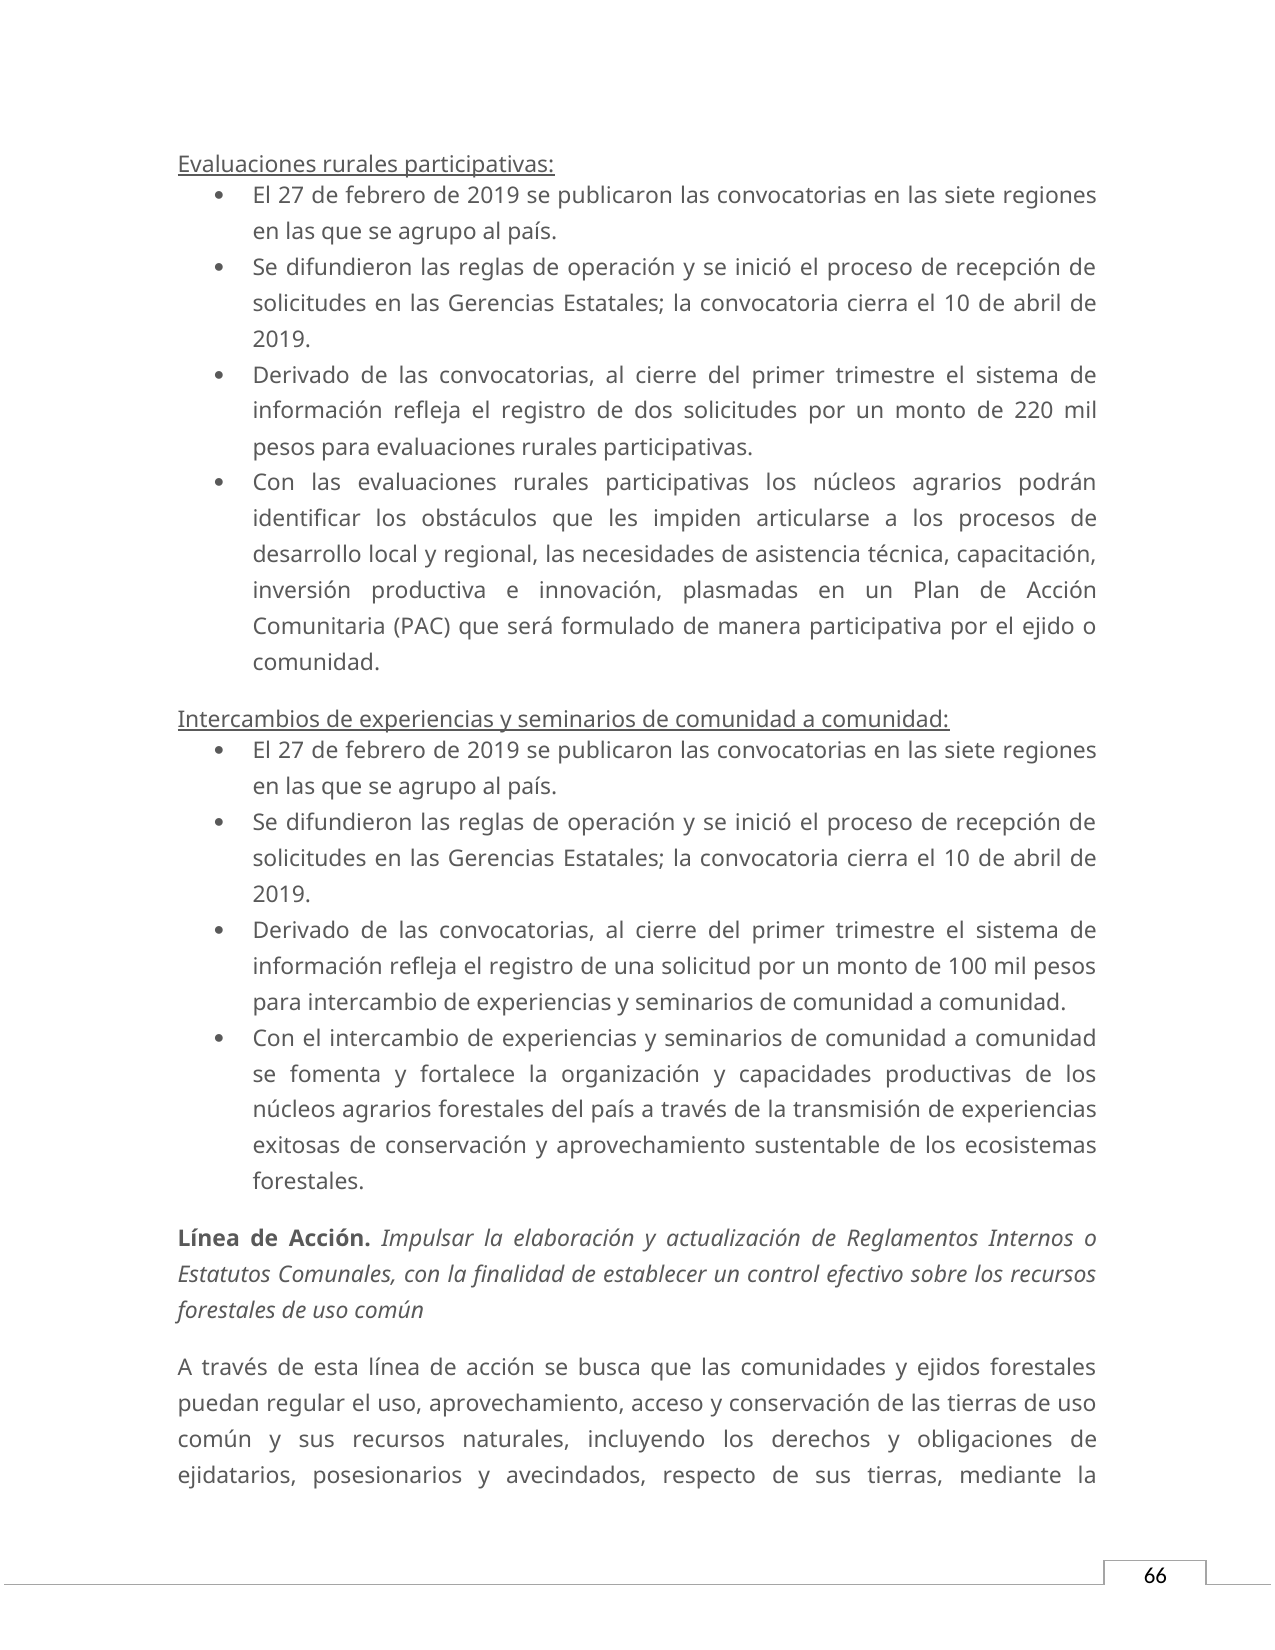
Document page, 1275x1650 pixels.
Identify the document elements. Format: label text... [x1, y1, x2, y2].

text Línea de Acción. Impulsar la elaboración y actualización de Reglamentos Internos o Estatutos Comunales, con la finalidad de establecer un control efectivo sobre los recursos forestales de uso común [177, 1222, 1098, 1325]
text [177, 1351, 1098, 1490]
list Se difundieron las reglas de operación y se inició el proceso de recepción de solicitudes en las Gerencias Estatales; la convocatoria cierra el 10 de abril de 2019. [215, 806, 1098, 909]
list Con el intercambio de experiencias y seminarios de comunidad a comunidad se fomenta y fortalece la organización y capacidades productivas de los núcleos agrarios forestales del país a través de la transmisión de experiencias exitosas de conservación y aprovechamiento sustentable de los ecosistemas forestales. [215, 1022, 1098, 1197]
list El 27 de febrero de 2019 se publicaron las convocatorias en las siete regiones en las que se agrupo al país. [215, 734, 1098, 801]
list Se difundieron las reglas de operación y se inició el proceso de recepción de solicitudes en las Gerencias Estatales; la convocatoria cierra el 10 de abril de 2019. [215, 251, 1098, 354]
text Intercambios de experiencias y seminarios de comunidad a comunidad: [177, 703, 1098, 734]
list Derivado de las convocatorias, al cierre del primer trimestre el sistema de información refleja el registro de dos solicitudes por un monto de 220 mil pesos para evaluaciones rurales participativas. [215, 358, 1098, 462]
list Con las evaluaciones rurales participativas los núcleos agrarios podrán identificar los obstáculos que les impiden articularse a los procesos de desarrollo local y regional, las necesidades de asistencia técnica, capacitación, inversión productiva e innovación, plasmadas en un Plan de Acción Comunitaria (PAC) que será formulado de manera participativa por el ejido o comunidad. [215, 466, 1098, 677]
list Derivado de las convocatorias, al cierre del primer trimestre el sistema de información refleja el registro de una solicitud por un monto de 100 mil pesos para intercambio de experiencias y seminarios de comunidad a comunidad. [215, 914, 1098, 1017]
list El 27 de febrero de 2019 se publicaron las convocatorias en las siete regiones en las que se agrupo al país. [215, 179, 1098, 246]
text Evaluaciones rurales participativas: [177, 148, 1098, 179]
